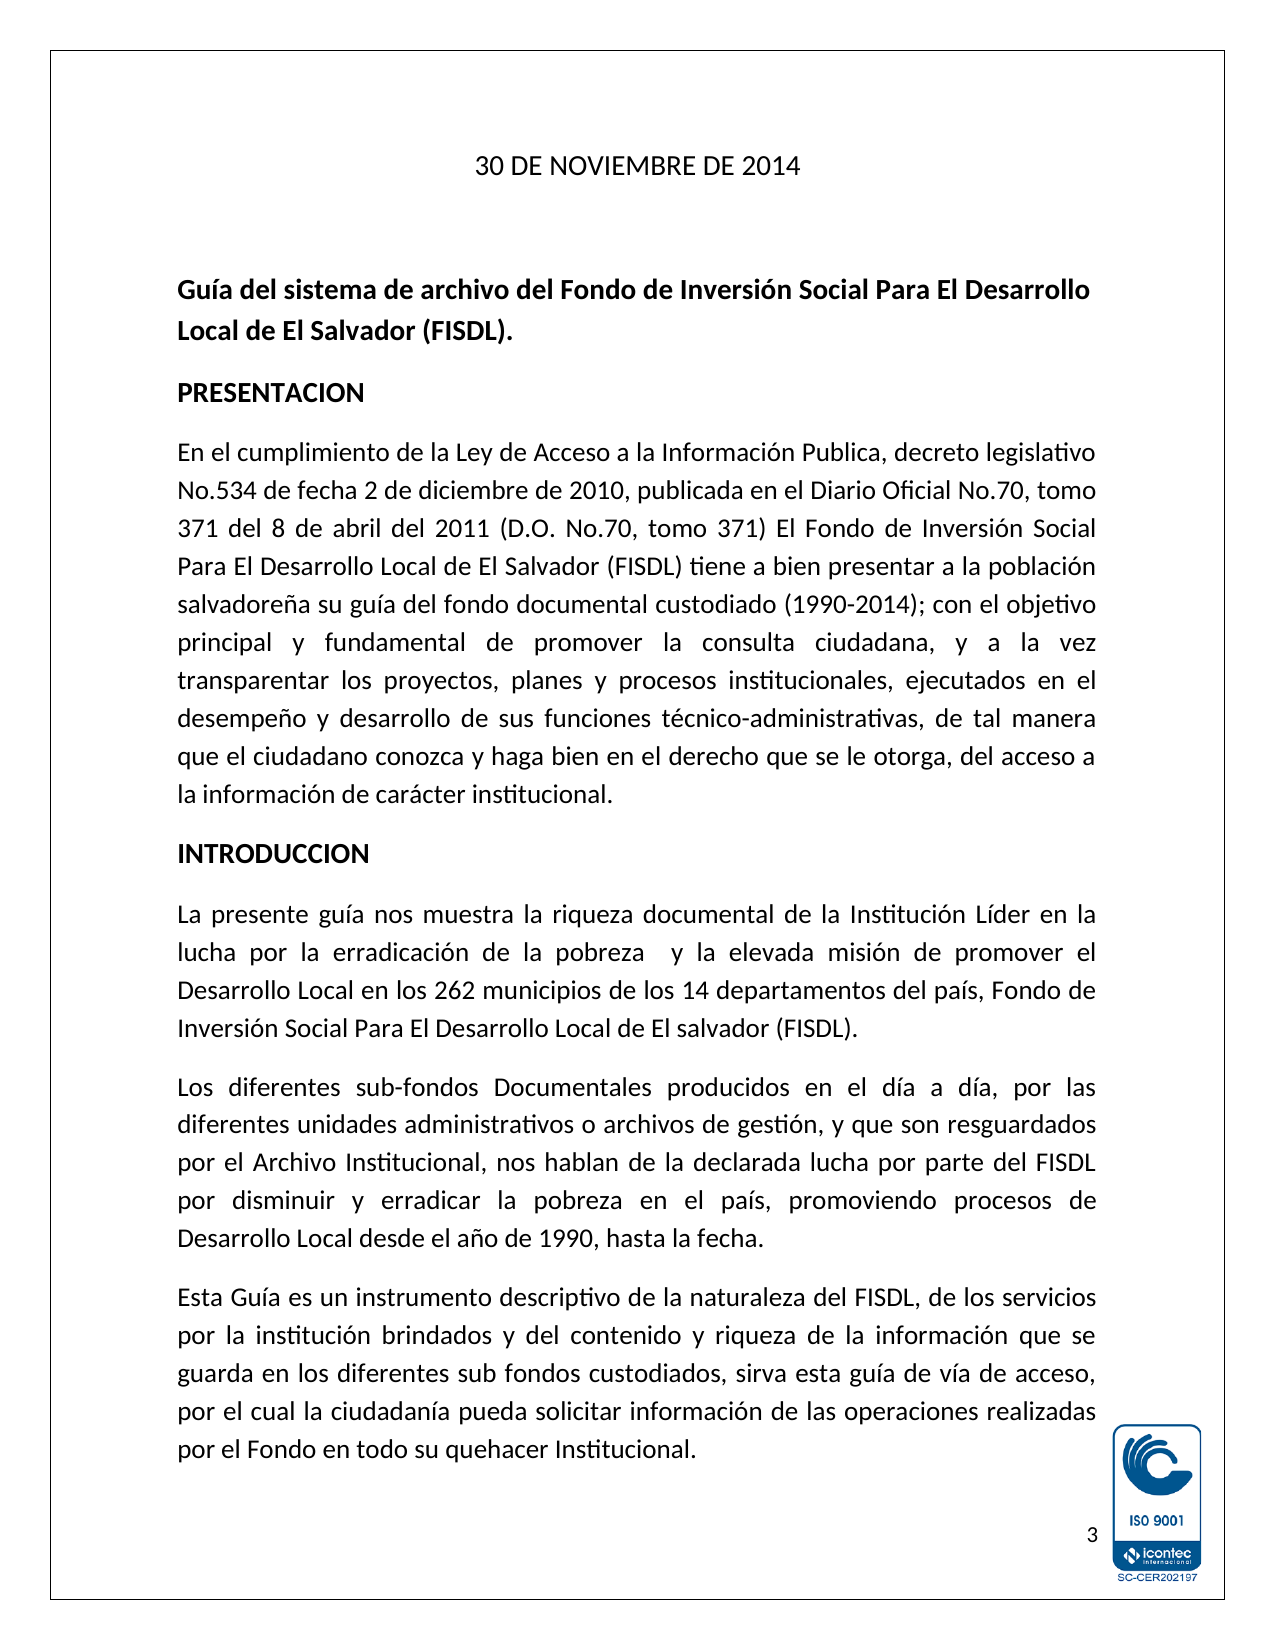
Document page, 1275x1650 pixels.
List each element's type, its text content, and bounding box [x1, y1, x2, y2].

picture [1112, 1420, 1202, 1584]
text Guía del sistema de archivo del Fondo de Inversión Social Para El Desarrollo Local de El Salvador (FISDL). [177, 271, 1098, 348]
text La presente guía nos muestra la riqueza documental de la Institución Líder en la lucha por la erradicación de la pobreza y la elevada misión de promover el Desarrollo Local en los 262 municipios de los 14 departamentos del país, Fondo de Inversión Social Para El Desarrollo Local de El salvador (FISDL). [177, 897, 1098, 1044]
text PRESENTACION [177, 374, 1098, 409]
text Los diferentes sub-fondos Documentales producidos en el día a día, por las diferentes unidades administrativos o archivos de gestión, y que son resguardados por el Archivo Institucional, nos hablan de la declarada lucha por parte del FISDL por disminuir y erradicar la pobreza en el país, promoviendo procesos de Desarrollo Local desde el año de 1990, hasta la fecha. [177, 1070, 1098, 1254]
text En el cumplimiento de la Ley de Acceso a la Información Publica, decreto legislativo No.534 de fecha 2 de diciembre de 2010, publicada en el Diario Oficial No.70, tomo 371 del 8 de abril del 2011 (D.O. No.70, tomo 371) El Fondo de Inversión Social Para El Desarrollo Local de El Salvador (FISDL) tiene a bien presentar a la población salvadoreña su guía del fondo documental custodiado (1990-2014); con el objetivo principal y fundamental de promover la consulta ciudadana, y a la vez transparentar los proyectos, planes y procesos institucionales, ejecutados en el desempeño y desarrollo de sus funciones técnico-administrativas, de tal manera que el ciudadano conozca y haga bien en el derecho que se le otorga, del acceso a la información de carácter institucional. [177, 436, 1098, 810]
text 30 DE NOVIEMBRE DE 2014 [177, 147, 1098, 183]
text Esta Guía es un instrumento descriptivo de la naturaleza del FISDL, de los servicios por la institución brindados y del contenido y riqueza de la información que se guarda en los diferentes sub fondos custodiados, sirva esta guía de vía de acceso, por el cual la ciudadanía pueda solicitar información de las operaciones realizadas por el Fondo en todo su quehacer Institucional. [177, 1280, 1098, 1465]
text INTRODUCCION [177, 836, 1098, 871]
